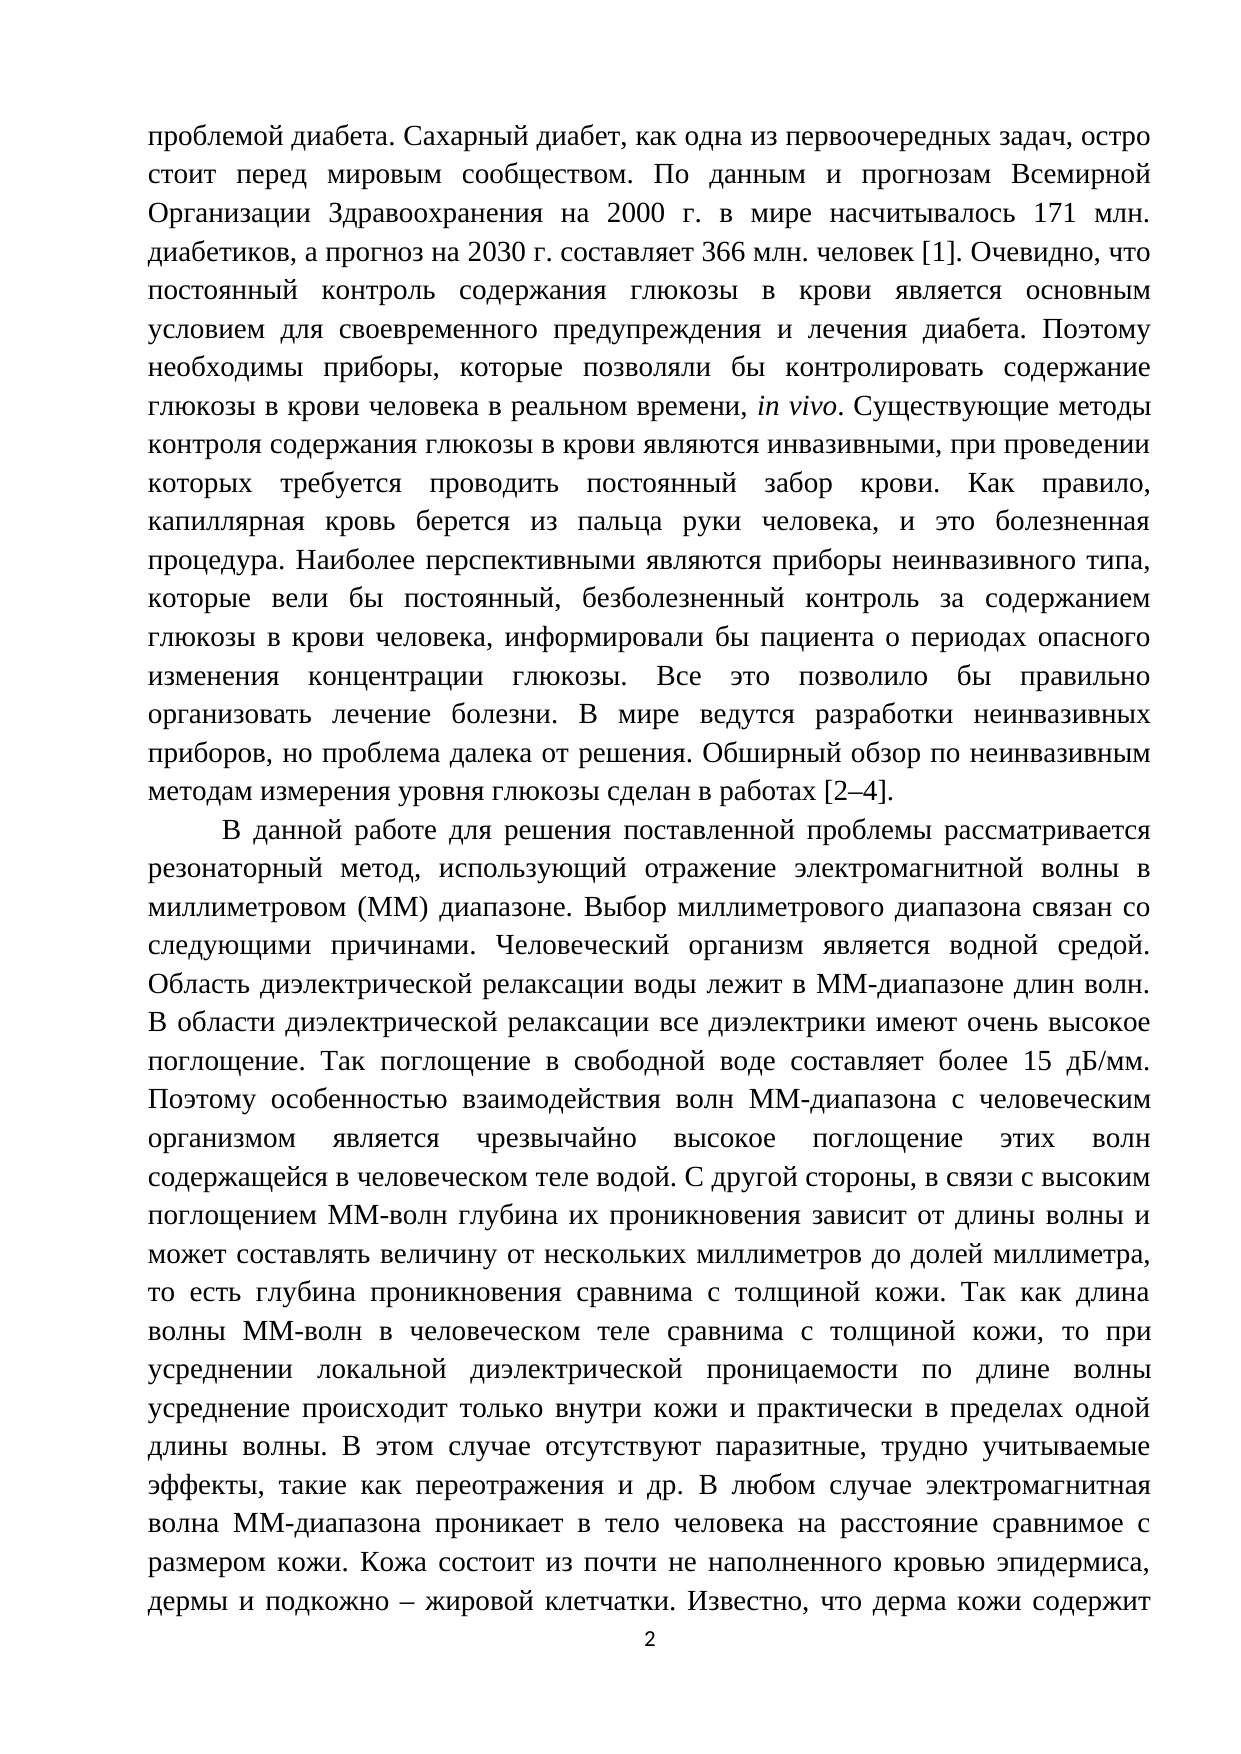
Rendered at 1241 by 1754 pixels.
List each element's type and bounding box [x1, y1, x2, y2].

text [148, 118, 1152, 807]
text [148, 812, 1152, 1616]
